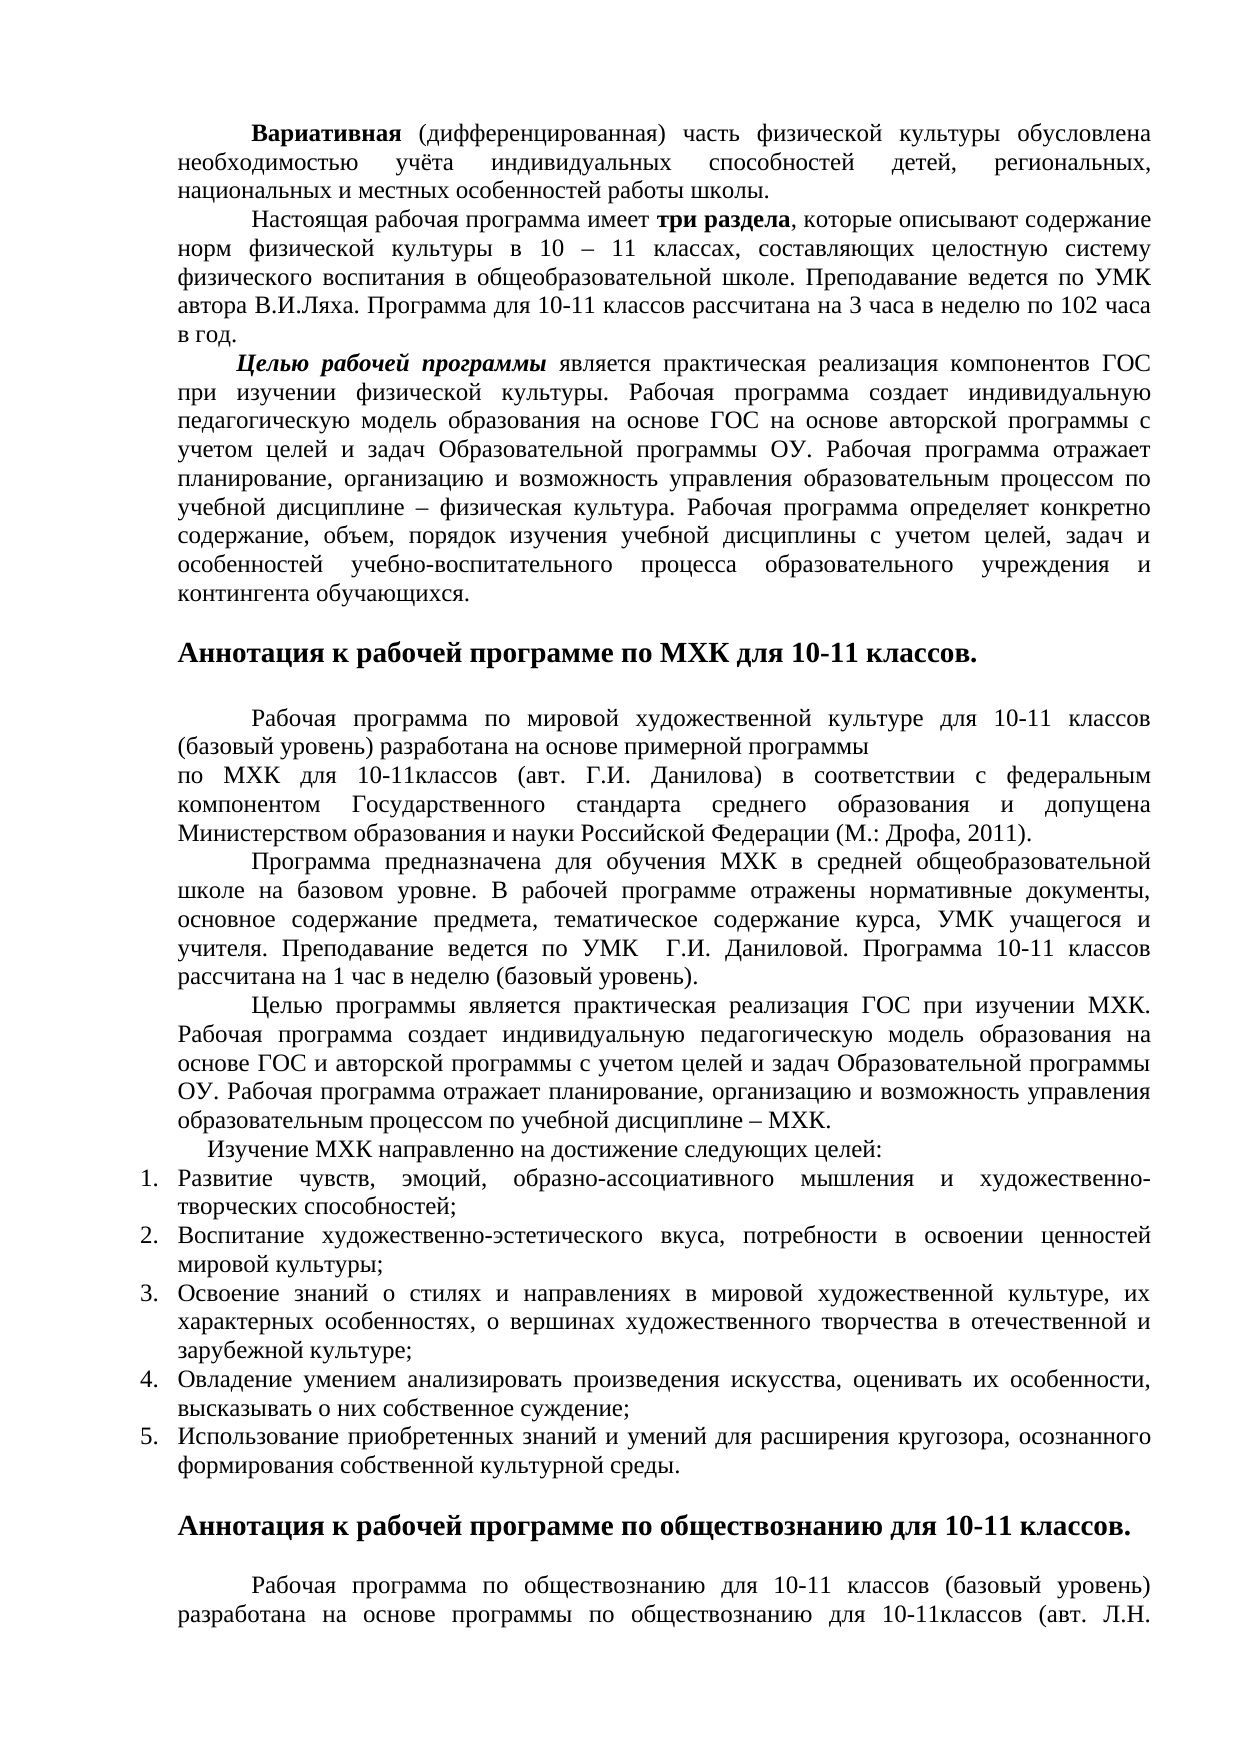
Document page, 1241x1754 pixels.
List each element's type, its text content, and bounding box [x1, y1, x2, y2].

text Программа предназначена для обучения МХК в средней общеобразовательной школе на базовом уровне. В рабочей программе отражены нормативные документы, основное содержание предмета, тематическое содержание курса, УМК учащегося и учителя. Преподавание ведется по УМК Г.И. Даниловой. Программа 10-11 классов рассчитана на 1 час в неделю (базовый уровень). [177, 846, 1152, 990]
list Использование приобретенных знаний и умений для расширения кругозора, осознанного формирования собственной культурной среды. [140, 1421, 1152, 1479]
list Воспитание художественно-эстетического вкуса, потребности в освоении ценностей мировой культуры; [140, 1220, 1152, 1278]
text по МХК для 10-11классов (авт. Г.И. Данилова) в соответствии с федеральным компонентом Государственного стандарта среднего образования и допущена Министерством образования и науки Российской Федерации (М.: Дрофа, 2011). [177, 760, 1152, 846]
text Аннотация к рабочей программе по МХК для 10-11 классов. [177, 636, 1152, 669]
text Целью программы является практическая реализация ГОС при изучении МХК. Рабочая программа создает индивидуальную педагогическую модель образования на основе ГОС и авторской программы с учетом целей и задач Образовательной программы ОУ. Рабочая программа отражает планирование, организацию и возможность управления образовательным процессом по учебной дисциплине – МХК. [177, 990, 1152, 1134]
list Освоение знаний о стилях и направлениях в мировой художественной культуре, их характерных особенностях, о вершинах художественного творчества в отечественной и зарубежной культуре; [140, 1278, 1152, 1364]
text Целью рабочей программы является практическая реализация компонентов ГОС при изучении физической культуры. Рабочая программа создает индивидуальную педагогическую модель образования на основе ГОС на основе авторской программы с учетом целей и задач Образовательной программы ОУ. Рабочая программа отражает планирование, организацию и возможность управления образовательным процессом по учебной дисциплине – физическая культура. Рабочая программа определяет конкретно содержание, объем, порядок изучения учебной дисциплины с учетом целей, задач и особенностей учебно-воспитательного процесса образовательного учреждения и контингента обучающихся. [177, 348, 1152, 607]
text Изучение МХК направленно на достижение следующих целей: [177, 1134, 1152, 1163]
text Аннотация к рабочей программе по обществознанию для 10-11 классов. [177, 1508, 1152, 1541]
list Развитие чувств, эмоций, образно-ассоциативного мышления и художественно-творческих способностей; [140, 1163, 1152, 1220]
list Овладение умением анализировать произведения искусства, оценивать их особенности, высказывать о них собственное суждение; [140, 1364, 1152, 1421]
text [177, 1570, 1152, 1627]
text Рабочая программа по мировой художественной культуре для 10-11 классов (базовый уровень) разработана на основе примерной программы [177, 703, 1152, 760]
text Вариативная (дифференцированная) часть физической культуры обусловлена необходимостью учёта индивидуальных способностей детей, региональных, национальных и местных особенностей работы школы. [177, 118, 1152, 204]
text Настоящая рабочая программа имеет три раздела, которые описывают содержание норм физической культуры в 10 – 11 классах, составляющих целостную систему физического воспитания в общеобразовательной школе. Преподавание ведется по УМК автора В.И.Ляха. Программа для 10-11 классов рассчитана на 3 часа в неделю по 102 часа в год. [177, 204, 1152, 348]
